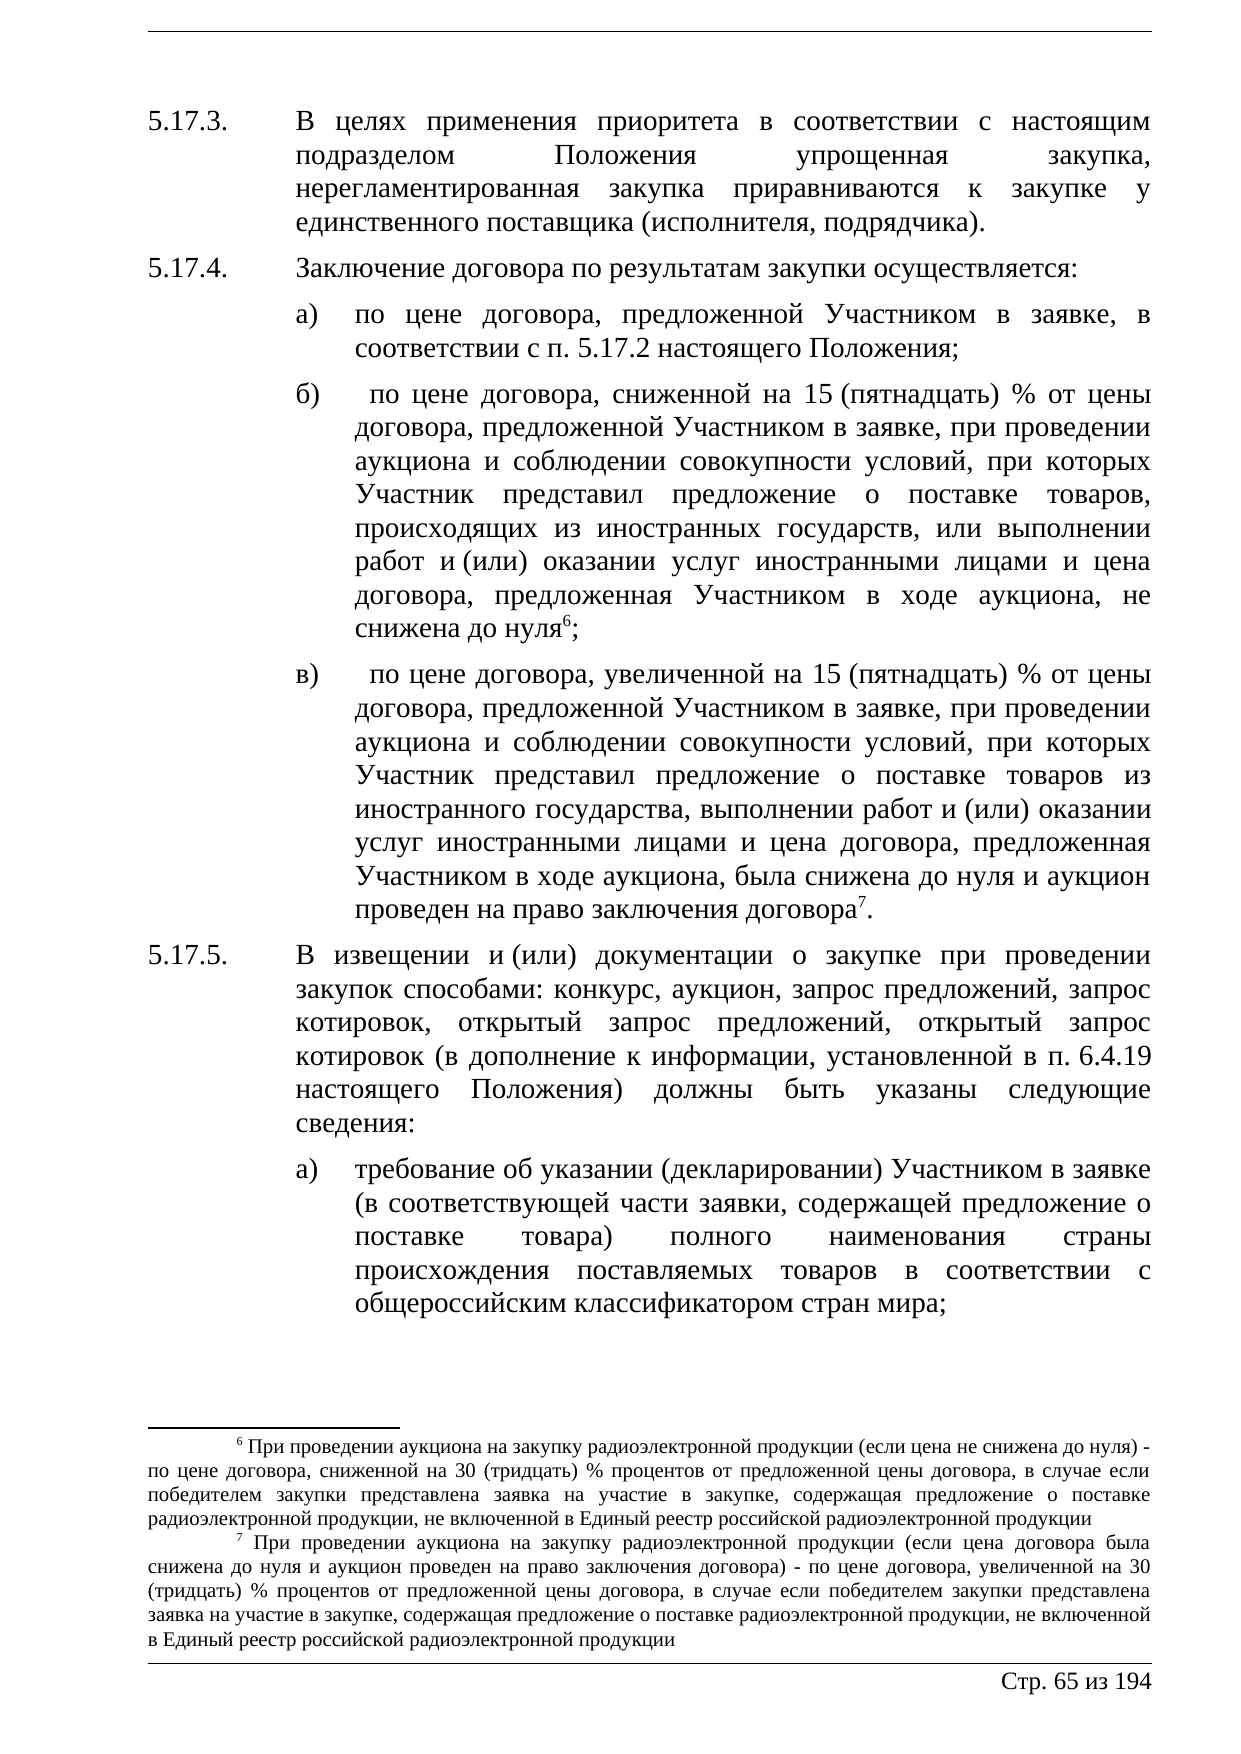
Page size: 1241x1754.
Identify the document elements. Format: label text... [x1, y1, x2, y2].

list В целях применения приоритета в соответствии с настоящим подразделом Положения упрощенная закупка, нерегламентированная закупка приравниваются к закупке у единственного поставщика (исполнителя, подрядчика). [148, 103, 1152, 238]
list требование об указании (декларировании) Участником в заявке (в соответствующей части заявки, содержащей предложение о поставке товара) полного наименования страны происхождения поставляемых товаров в соответствии с общероссийским классификатором стран мира; [295, 1151, 1152, 1319]
list В извещении и (или) документации о закупке при проведении закупок способами: конкурс, аукцион, запрос предложений, запрос котировок, открытый запрос предложений, открытый запрос котировок (в дополнение к информации, установленной в п. 6.4.19 настоящего Положения) должны быть указаны следующие сведения: [148, 937, 1152, 1139]
list по цене договора, увеличенной на 15 (пятнадцать) % от цены договора, предложенной Участником в заявке, при проведении аукциона и соблюдении совокупности условий, при которых Участник представил предложение о поставке товаров из иностранного государства, выполнении работ и (или) оказании услуг иностранными лицами и цена договора, предложенная Участником в ходе аукциона, была снижена до нуля и аукцион проведен на право заключения договора. [295, 657, 1152, 925]
list Заключение договора по результатам закупки осуществляется: [148, 250, 1152, 284]
list по цене договора, предложенной Участником в заявке, в соответствии с п. 5.17.2 настоящего Положения; [295, 296, 1152, 363]
list по цене договора, сниженной на 15 (пятнадцать) % от цены договора, предложенной Участником в заявке, при проведении аукциона и соблюдении совокупности условий, при которых Участник представил предложение о поставке товаров, происходящих из иностранных государств, или выполнении работ и (или) оказании услуг иностранными лицами и цена договора, предложенная Участником в ходе аукциона, не снижена до нуля; [295, 376, 1152, 644]
